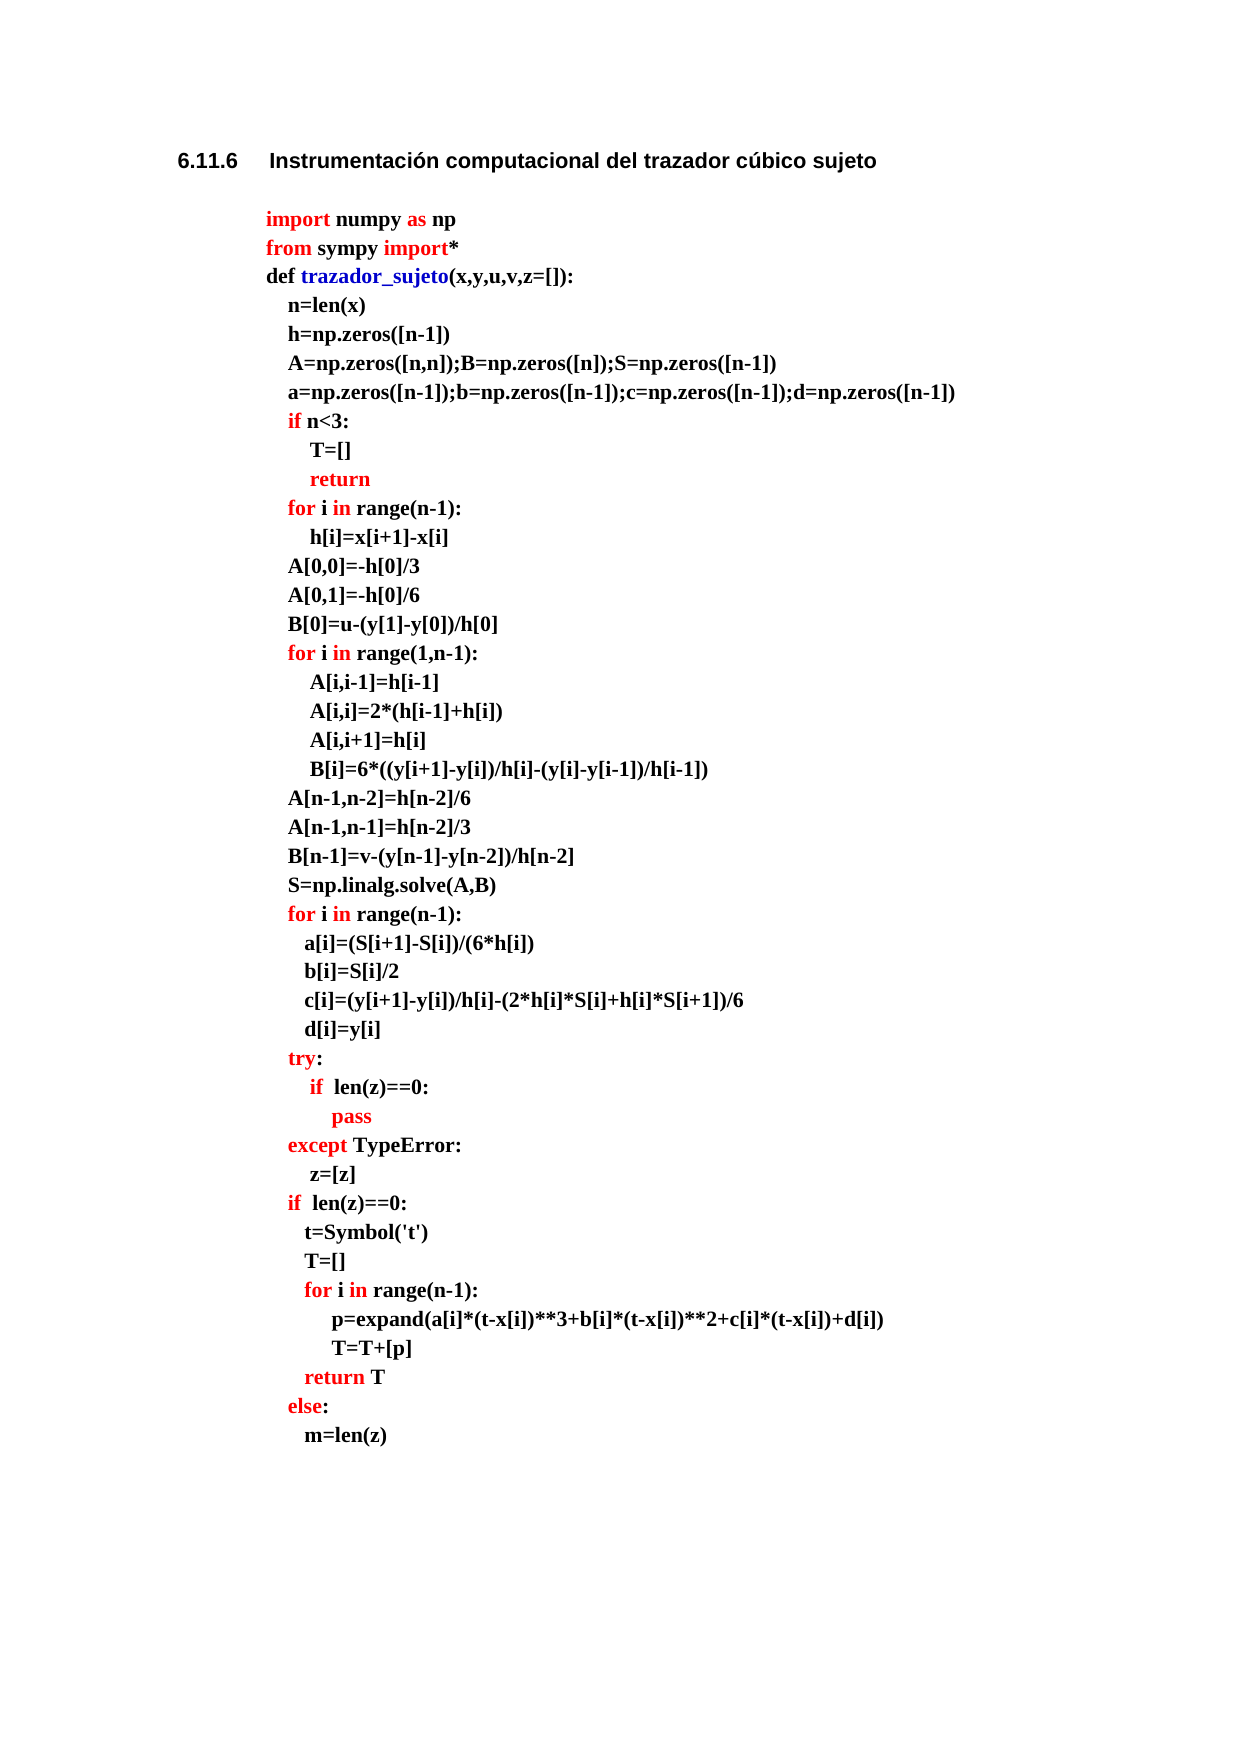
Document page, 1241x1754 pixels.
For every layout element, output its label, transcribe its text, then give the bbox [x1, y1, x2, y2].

text B[0]=u-(y[1]-y[0])/h[0] [266, 611, 1063, 636]
text A[0,0]=-h[0]/3 [266, 553, 1063, 578]
text a=np.zeros([n-1]);b=np.zeros([n-1]);c=np.zeros([n-1]);d=np.zeros([n-1]) [266, 379, 1063, 404]
text 6.11.6 Instrumentación computacional del trazador cúbico sujeto [177, 148, 1063, 173]
text T=T+[p] [266, 1335, 1063, 1360]
text B[n-1]=v-(y[n-1]-y[n-2])/h[n-2] [266, 843, 1063, 868]
text d[i]=y[i] [266, 1016, 1063, 1042]
text if len(z)==0: [266, 1074, 1063, 1099]
text import numpy as np [266, 206, 1063, 231]
text A=np.zeros([n,n]);B=np.zeros([n]);S=np.zeros([n-1]) [266, 350, 1063, 376]
text return T [266, 1364, 1063, 1389]
text def trazador_sujeto(x,y,u,v,z=[]): [266, 263, 1063, 289]
text a[i]=(S[i+1]-S[i])/(6*h[i]) [266, 929, 1063, 955]
text try: [266, 1045, 1063, 1071]
text m=len(z) [266, 1422, 1063, 1447]
text S=np.linalg.solve(A,B) [266, 872, 1063, 897]
text h[i]=x[i+1]-x[i] [266, 524, 1063, 549]
text A[n-1,n-2]=h[n-2]/6 [266, 785, 1063, 810]
text b[i]=S[i]/2 [266, 958, 1063, 984]
text A[n-1,n-1]=h[n-2]/3 [266, 814, 1063, 839]
text A[i,i-1]=h[i-1] [266, 669, 1063, 694]
text A[i,i]=2*(h[i-1]+h[i]) [266, 698, 1063, 723]
text T=[] [266, 437, 1063, 462]
text t=Symbol('t') [266, 1219, 1063, 1244]
text h=np.zeros([n-1]) [266, 321, 1063, 347]
text else: [266, 1393, 1063, 1418]
text pass [266, 1103, 1063, 1128]
text if len(z)==0: [266, 1190, 1063, 1215]
text except TypeError: [266, 1132, 1063, 1157]
text B[i]=6*((y[i+1]-y[i])/h[i]-(y[i]-y[i-1])/h[i-1]) [266, 756, 1063, 781]
text n=len(x) [266, 292, 1063, 318]
text for i in range(n-1): [266, 901, 1063, 926]
text p=expand(a[i]*(t-x[i])**3+b[i]*(t-x[i])**2+c[i]*(t-x[i])+d[i]) [266, 1306, 1063, 1331]
text from sympy import* [266, 234, 1063, 260]
text z=[z] [266, 1161, 1063, 1186]
text for i in range(1,n-1): [266, 640, 1063, 665]
text for i in range(n-1): [266, 1277, 1063, 1302]
text if n<3: [266, 408, 1063, 433]
text return [266, 466, 1063, 491]
text for i in range(n-1): [266, 495, 1063, 520]
text A[i,i+1]=h[i] [266, 727, 1063, 752]
text T=[] [266, 1248, 1063, 1273]
text c[i]=(y[i+1]-y[i])/h[i]-(2*h[i]*S[i]+h[i]*S[i+1])/6 [266, 987, 1063, 1013]
text A[0,1]=-h[0]/6 [266, 582, 1063, 607]
